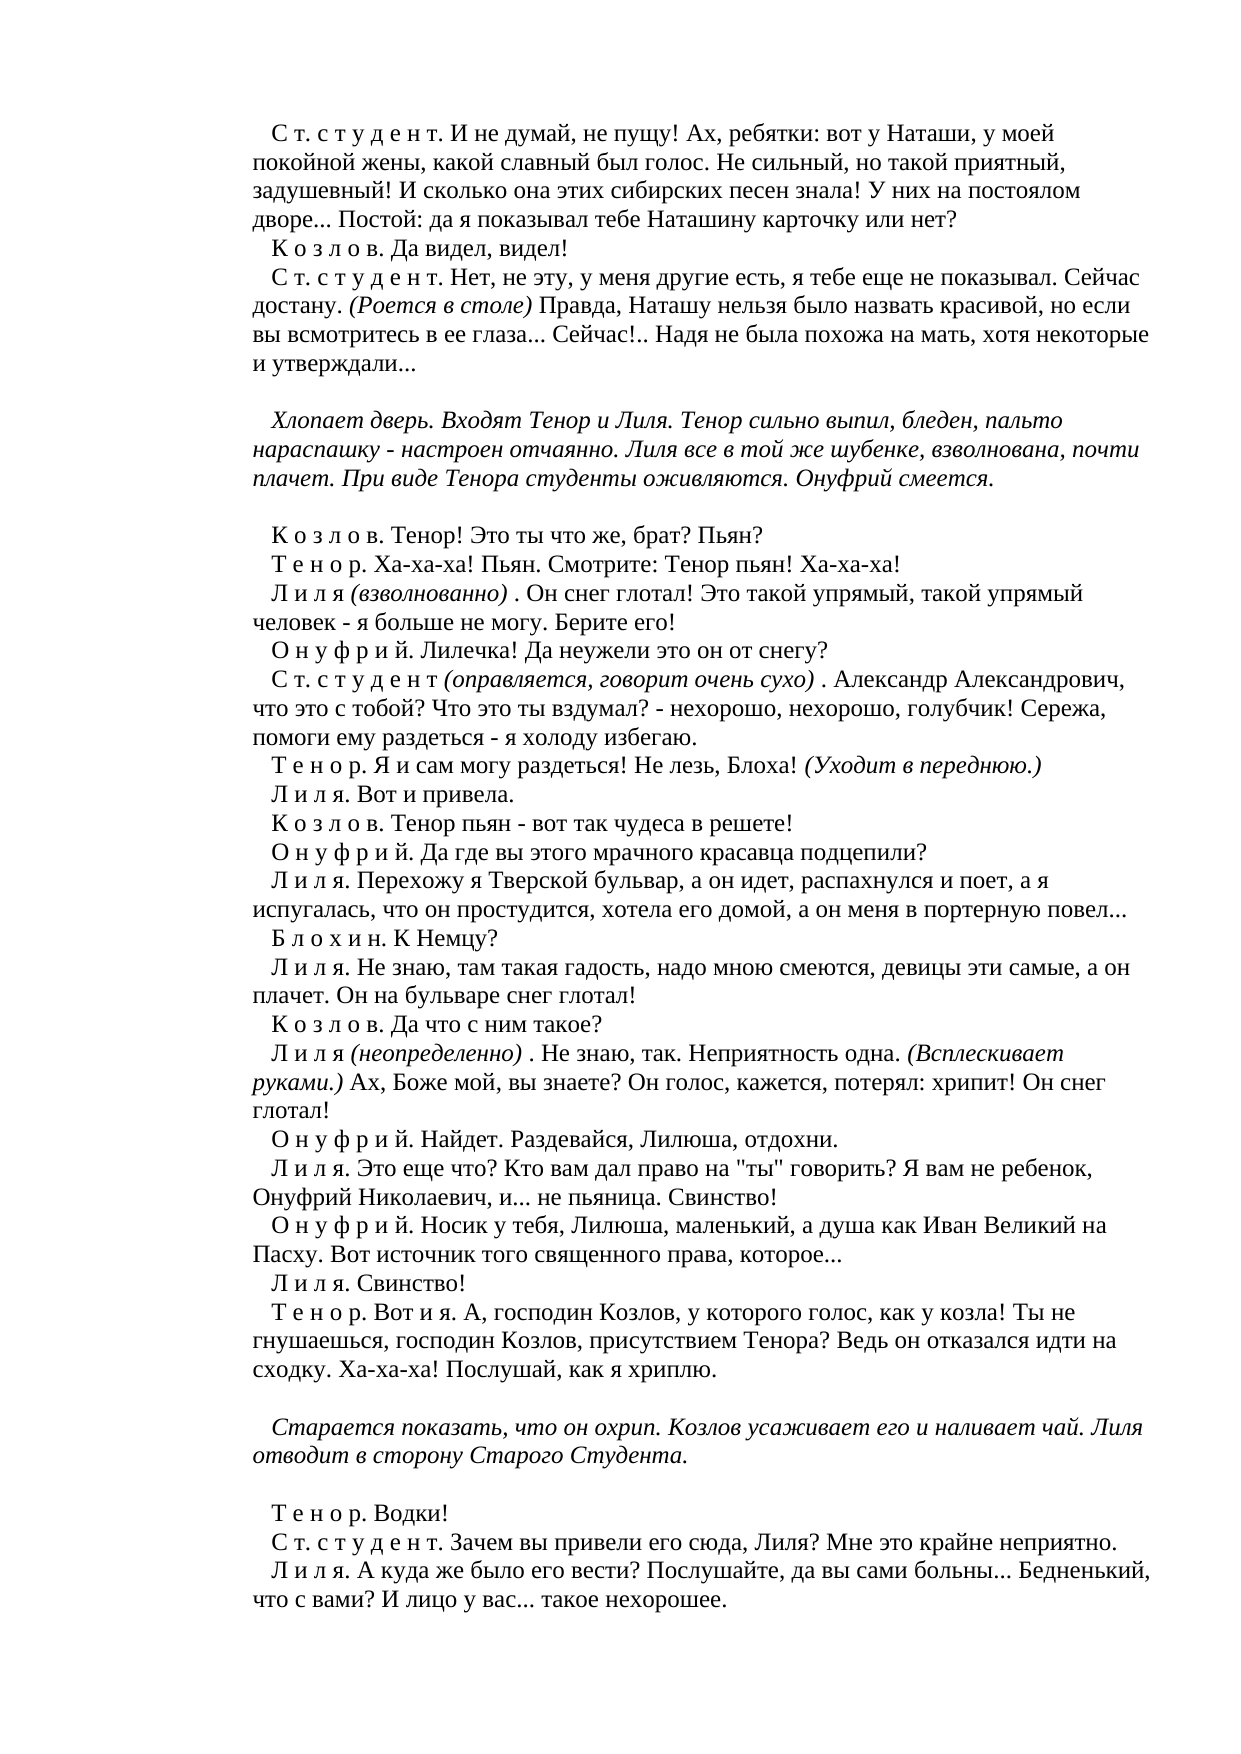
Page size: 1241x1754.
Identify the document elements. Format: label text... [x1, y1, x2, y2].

text Хлопает дверь. Входят Тенор и Лиля. Тенор сильно выпил, бледен, пальто нараспашку - настроен отчаянно. Лиля все в той же шубенке, взволнована, почти плачет. При виде Тенора студенты оживляются. Онуфрий смеется. [252, 406, 1152, 492]
text Л и л я. Свинство! [252, 1268, 1152, 1297]
text Л и л я. Перехожу я Тверской бульвар, а он идет, распахнулся и поет, а я испугалась, что он простудится, хотела его домой, а он меня в портерную повел... [252, 866, 1152, 923]
text К о з л о в. Да что с ним такое? [252, 1009, 1152, 1038]
text С т. с т у д е н т. Зачем вы привели его сюда, Лиля? Мне это крайне неприятно. [252, 1527, 1152, 1556]
text К о з л о в. Тенор пьян - вот так чудеса в решете! [252, 808, 1152, 837]
text С т. с т у д е н т. Нет, не эту, у меня другие есть, я тебе еще не показывал. Сейчас достану. (Роется в столе) Правда, Наташу нельзя было назвать красивой, но если вы всмотритесь в ее глаза... Сейчас!.. Надя не была похожа на мать, хотя некоторые и утверждали... [252, 262, 1152, 377]
text Б л о х и н. К Немцу? [252, 923, 1152, 952]
text С т. с т у д е н т. И не думай, не пущу! Ах, ребятки: вот у Наташи, у моей покойной жены, какой славный был голос. Не сильный, но такой приятный, задушевный! И сколько она этих сибирских песен знала! У них на постоялом дворе... Постой: да я показывал тебе Наташину карточку или нет? [252, 118, 1152, 233]
text Л и л я. А куда же было его вести? Послушайте, да вы сами больны... Бедненький, что с вами? И лицо у вас... такое нехорошее. [252, 1556, 1152, 1613]
text К о з л о в. Да видел, видел! [252, 233, 1152, 262]
text Л и л я. Вот и привела. [252, 779, 1152, 808]
text Л и л я. Это еще что? Кто вам дал право на "ты" говорить? Я вам не ребенок, Онуфрий Николаевич, и... не пьяница. Свинство! [252, 1153, 1152, 1211]
text О н у ф р и й. Носик у тебя, Лилюша, маленький, а душа как Иван Великий на Пасху. Вот источник того священного права, которое... [252, 1211, 1152, 1268]
text О н у ф р и й. Найдет. Раздевайся, Лилюша, отдохни. [252, 1124, 1152, 1153]
text О н у ф р и й. Лилечка! Да неужели это он от снегу? [252, 636, 1152, 664]
text Л и л я (взволнованно) . Он снег глотал! Это такой упрямый, такой упрямый человек - я больше не могу. Берите его! [252, 578, 1152, 636]
text Т е н о р. Водки! [252, 1498, 1152, 1527]
text Т е н о р. Вот и я. А, господин Козлов, у которого голос, как у козла! Ты не гнушаешься, господин Козлов, присутствием Тенора? Ведь он отказался идти на сходку. Ха-ха-ха! Послушай, как я хриплю. [252, 1297, 1152, 1383]
text К о з л о в. Тенор! Это ты что же, брат? Пьян? [252, 521, 1152, 549]
text О н у ф р и й. Да где вы этого мрачного красавца подцепили? [252, 837, 1152, 866]
text Старается показать, что он охрип. Козлов усаживает его и наливает чай. Лиля отводит в сторону Старого Студента. [252, 1412, 1152, 1469]
text Т е н о р. Ха-ха-ха! Пьян. Смотрите: Тенор пьян! Ха-ха-ха! [252, 549, 1152, 578]
text Т е н о р. Я и сам могу раздеться! Не лезь, Блоха! (Уходит в переднюю.) [252, 751, 1152, 779]
text Л и л я (неопределенно) . Не знаю, так. Неприятность одна. (Всплескивает руками.) Ах, Боже мой, вы знаете? Он голос, кажется, потерял: хрипит! Он снег глотал! [252, 1038, 1152, 1124]
text С т. с т у д е н т (оправляется, говорит очень сухо) . Александр Александрович, что это с тобой? Что это ты вздумал? - нехорошо, нехорошо, голубчик! Сережа, помоги ему раздеться - я холоду избегаю. [252, 664, 1152, 751]
text Л и л я. Не знаю, там такая гадость, надо мною смеются, девицы эти самые, а он плачет. Он на бульваре снег глотал! [252, 952, 1152, 1009]
